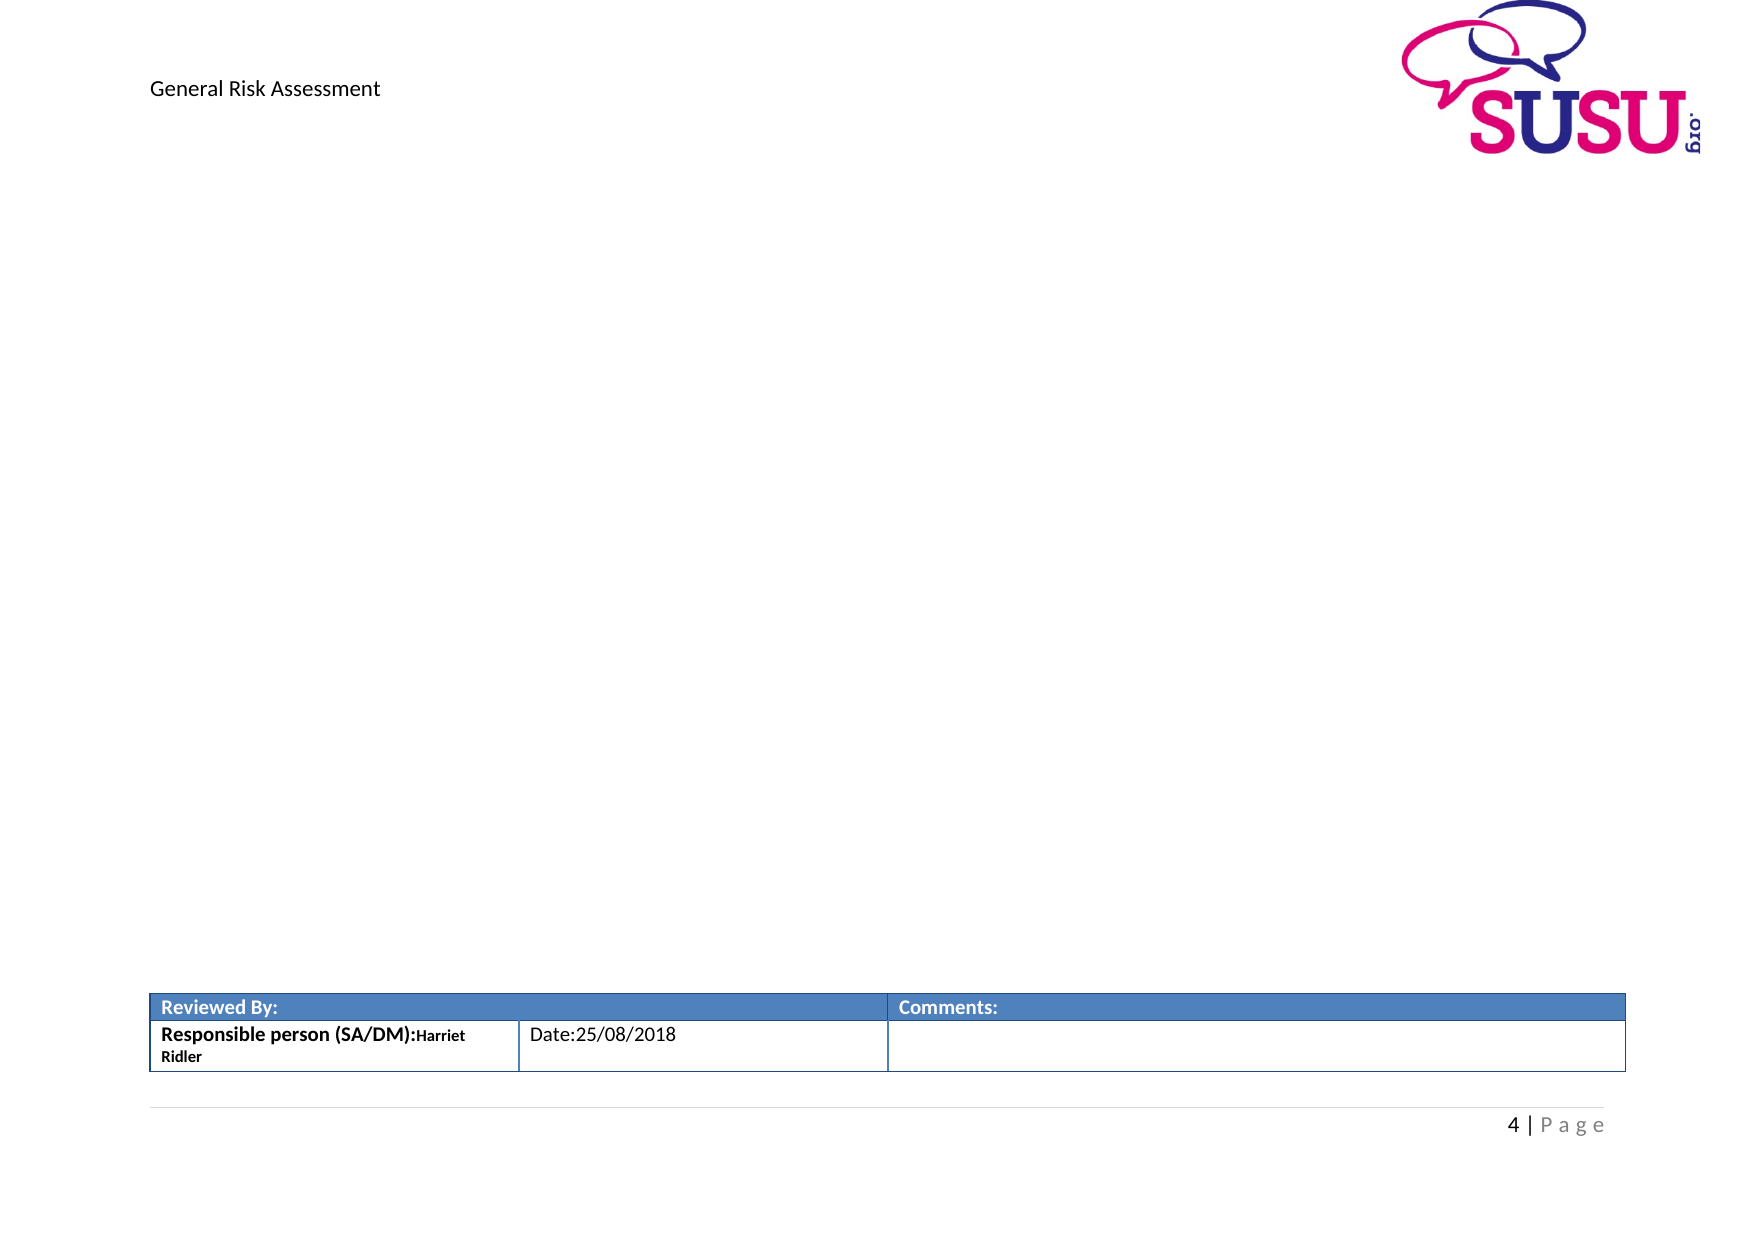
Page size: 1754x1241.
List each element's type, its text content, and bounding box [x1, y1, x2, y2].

table_cell Date:25/08/2018 [520, 1021, 887, 1071]
table_cell [889, 1021, 1625, 1071]
picture [1401, 0, 1701, 154]
table_cell Responsible person (SA/DM):Harriet Ridler [151, 1021, 518, 1071]
table_header Reviewed By: [151, 994, 887, 1020]
table_header Comments: [888, 994, 1625, 1020]
